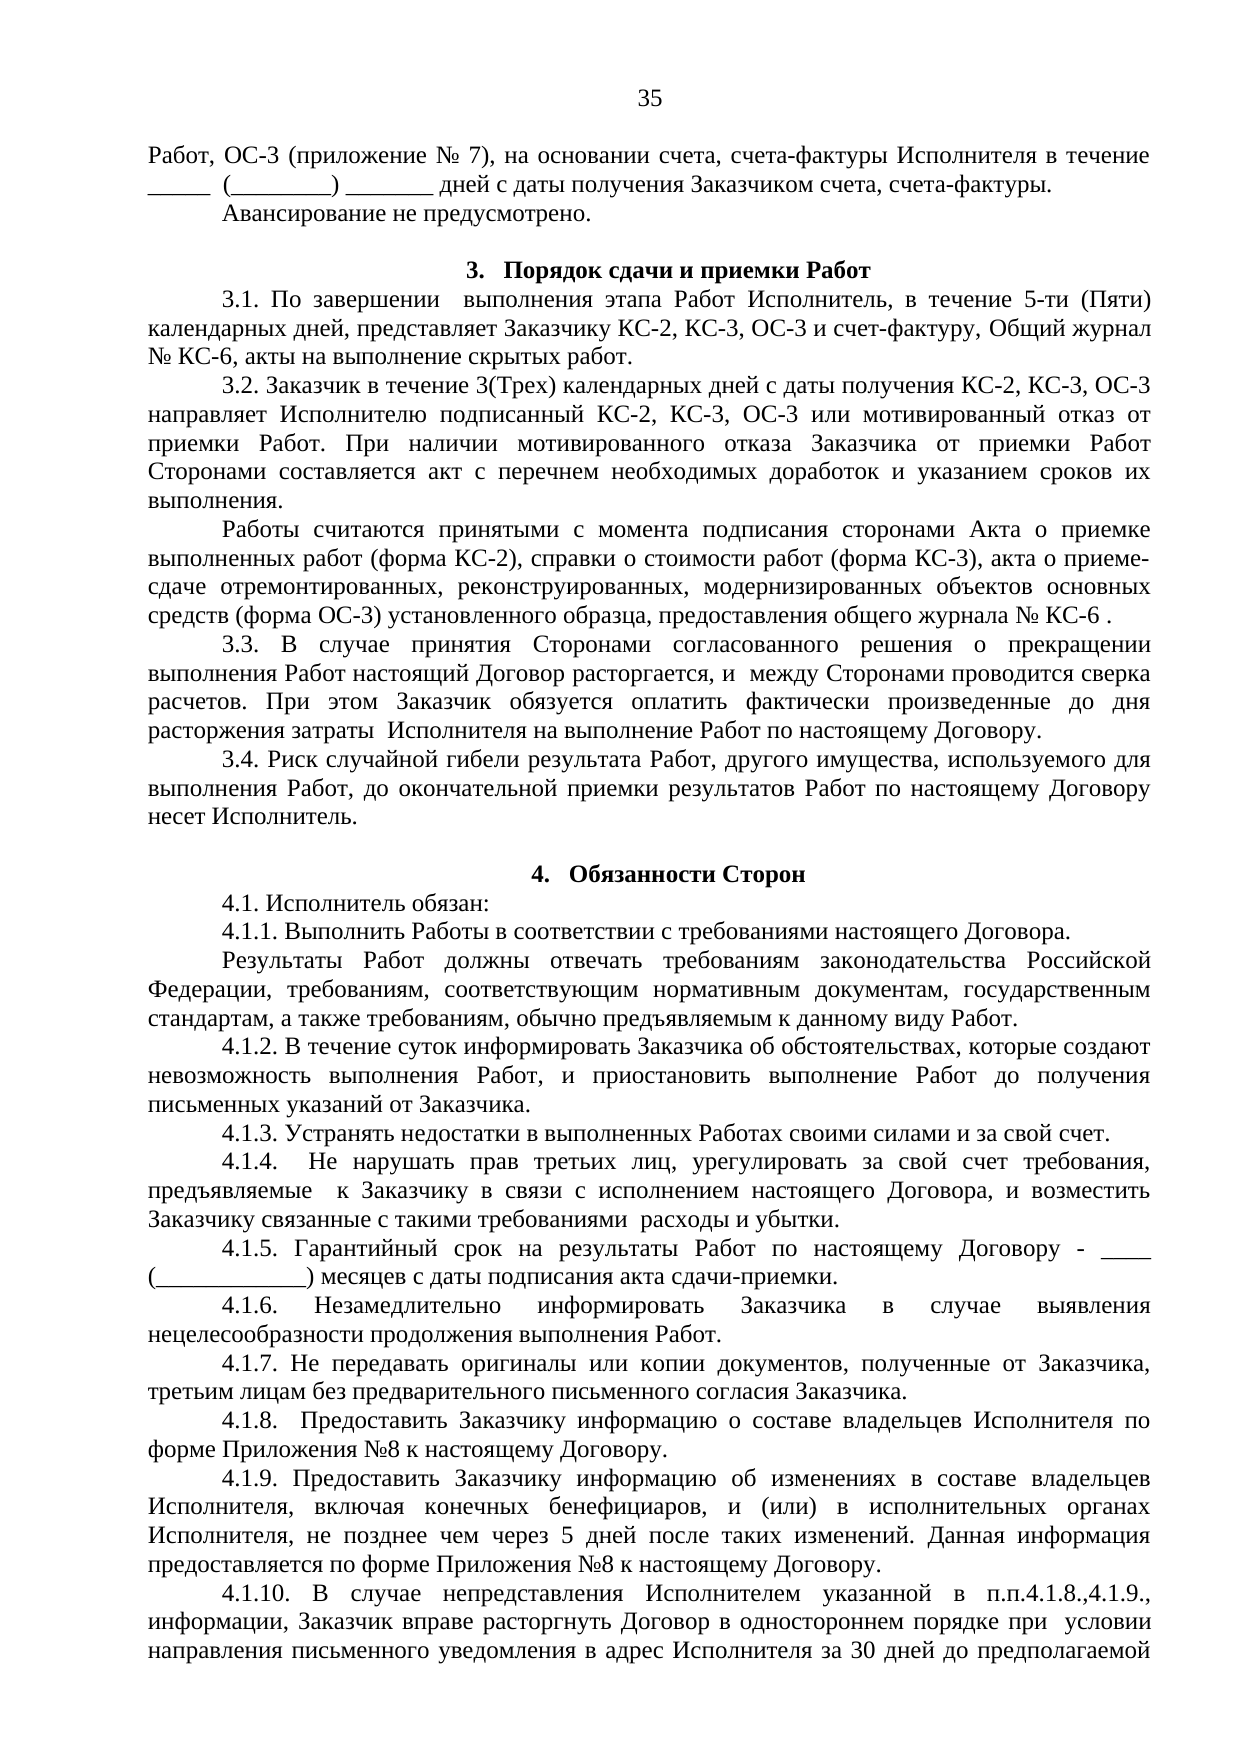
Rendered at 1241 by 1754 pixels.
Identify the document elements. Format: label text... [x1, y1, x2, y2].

text 4.1.6. Незамедлительно информировать Заказчика в случае выявления нецелесообразности продолжения выполнения Работ. [148, 1290, 1152, 1348]
text Работы считаются принятыми с момента подписания сторонами Акта о приемке выполненных работ (форма КС-2), справки о стоимости работ (форма КС-3), акта о приеме-сдаче отремонтированных, реконструированных, модернизированных объектов основных средств (форма ОС-3) установленного образца, предоставления общего журнала № КС-6 . [148, 514, 1152, 629]
text 3.1. По завершении выполнения этапа Работ Исполнитель, в течение 5-ти (Пяти) календарных дней, представляет Заказчику КС-2, КС-3, ОС-3 и счет-фактуру, Общий журнал № КС-6, акты на выполнение скрытых работ. [148, 284, 1152, 370]
list Порядок сдачи и приемки Работ [185, 255, 1152, 284]
text 4.1.9. Предоставить Заказчику информацию об изменениях в составе владельцев Исполнителя, включая конечных бенефициаров, и (или) в исполнительных органах Исполнителя, не позднее чем через 5 дней после таких изменений. Данная информация предоставляется по форме Приложения №8 к настоящему Договору. [148, 1463, 1152, 1578]
text 4.1.8. Предоставить Заказчику информацию о составе владельцев Исполнителя по форме Приложения №8 к настоящему Договору. [148, 1405, 1152, 1463]
list Обязанности Сторон [185, 859, 1152, 888]
text 4.1.3. Устранять недостатки в выполненных Работах своими силами и за свой счет. [148, 1118, 1152, 1146]
text 4.1.7. Не передавать оригиналы или копии документов, полученные от Заказчика, третьим лицам без предварительного письменного согласия Заказчика. [148, 1348, 1152, 1405]
text Авансирование не предусмотрено. [148, 198, 1152, 226]
text 4.1.2. В течение суток информировать Заказчика об обстоятельствах, которые создают невозможность выполнения Работ, и приостановить выполнение Работ до получения письменных указаний от Заказчика. [148, 1031, 1152, 1118]
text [148, 140, 1152, 198]
text 3.4. Риск случайной гибели результата Работ, другого имущества, используемого для выполнения Работ, до окончательной приемки результатов Работ по настоящему Договору несет Исполнитель. [148, 744, 1152, 830]
text 3.3. В случае принятия Сторонами согласованного решения о прекращении выполнения Работ настоящий Договор расторгается, и между Сторонами проводится сверка расчетов. При этом Заказчик обязуется оплатить фактически произведенные до дня расторжения затраты Исполнителя на выполнение Работ по настоящему Договору. [148, 629, 1152, 744]
text 4.1.5. Гарантийный срок на результаты Работ по настоящему Договору - ____ (____________) месяцев с даты подписания акта сдачи-приемки. [148, 1233, 1152, 1290]
text 3.2. Заказчик в течение 3(Трех) календарных дней с даты получения КС-2, КС-3, ОС-3 направляет Исполнителю подписанный КС-2, КС-3, ОС-3 или мотивированный отказ от приемки Работ. При наличии мотивированного отказа Заказчика от приемки Работ Сторонами составляется акт с перечнем необходимых доработок и указанием сроков их выполнения. [148, 370, 1152, 514]
text 4.1.4. Не нарушать прав третьих лиц, урегулировать за свой счет требования, предъявляемые к Заказчику в связи с исполнением настоящего Договора, и возместить Заказчику связанные с такими требованиями расходы и убытки. [148, 1146, 1152, 1233]
text 4.1.1. Выполнить Работы в соответствии с требованиями настоящего Договора. [148, 916, 1152, 945]
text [148, 1578, 1152, 1664]
text Результаты Работ должны отвечать требованиям законодательства Российской Федерации, требованиям, соответствующим нормативным документам, государственным стандартам, а также требованиям, обычно предъявляемым к данному виду Работ. [148, 945, 1152, 1031]
text 4.1. Исполнитель обязан: [148, 888, 1152, 916]
